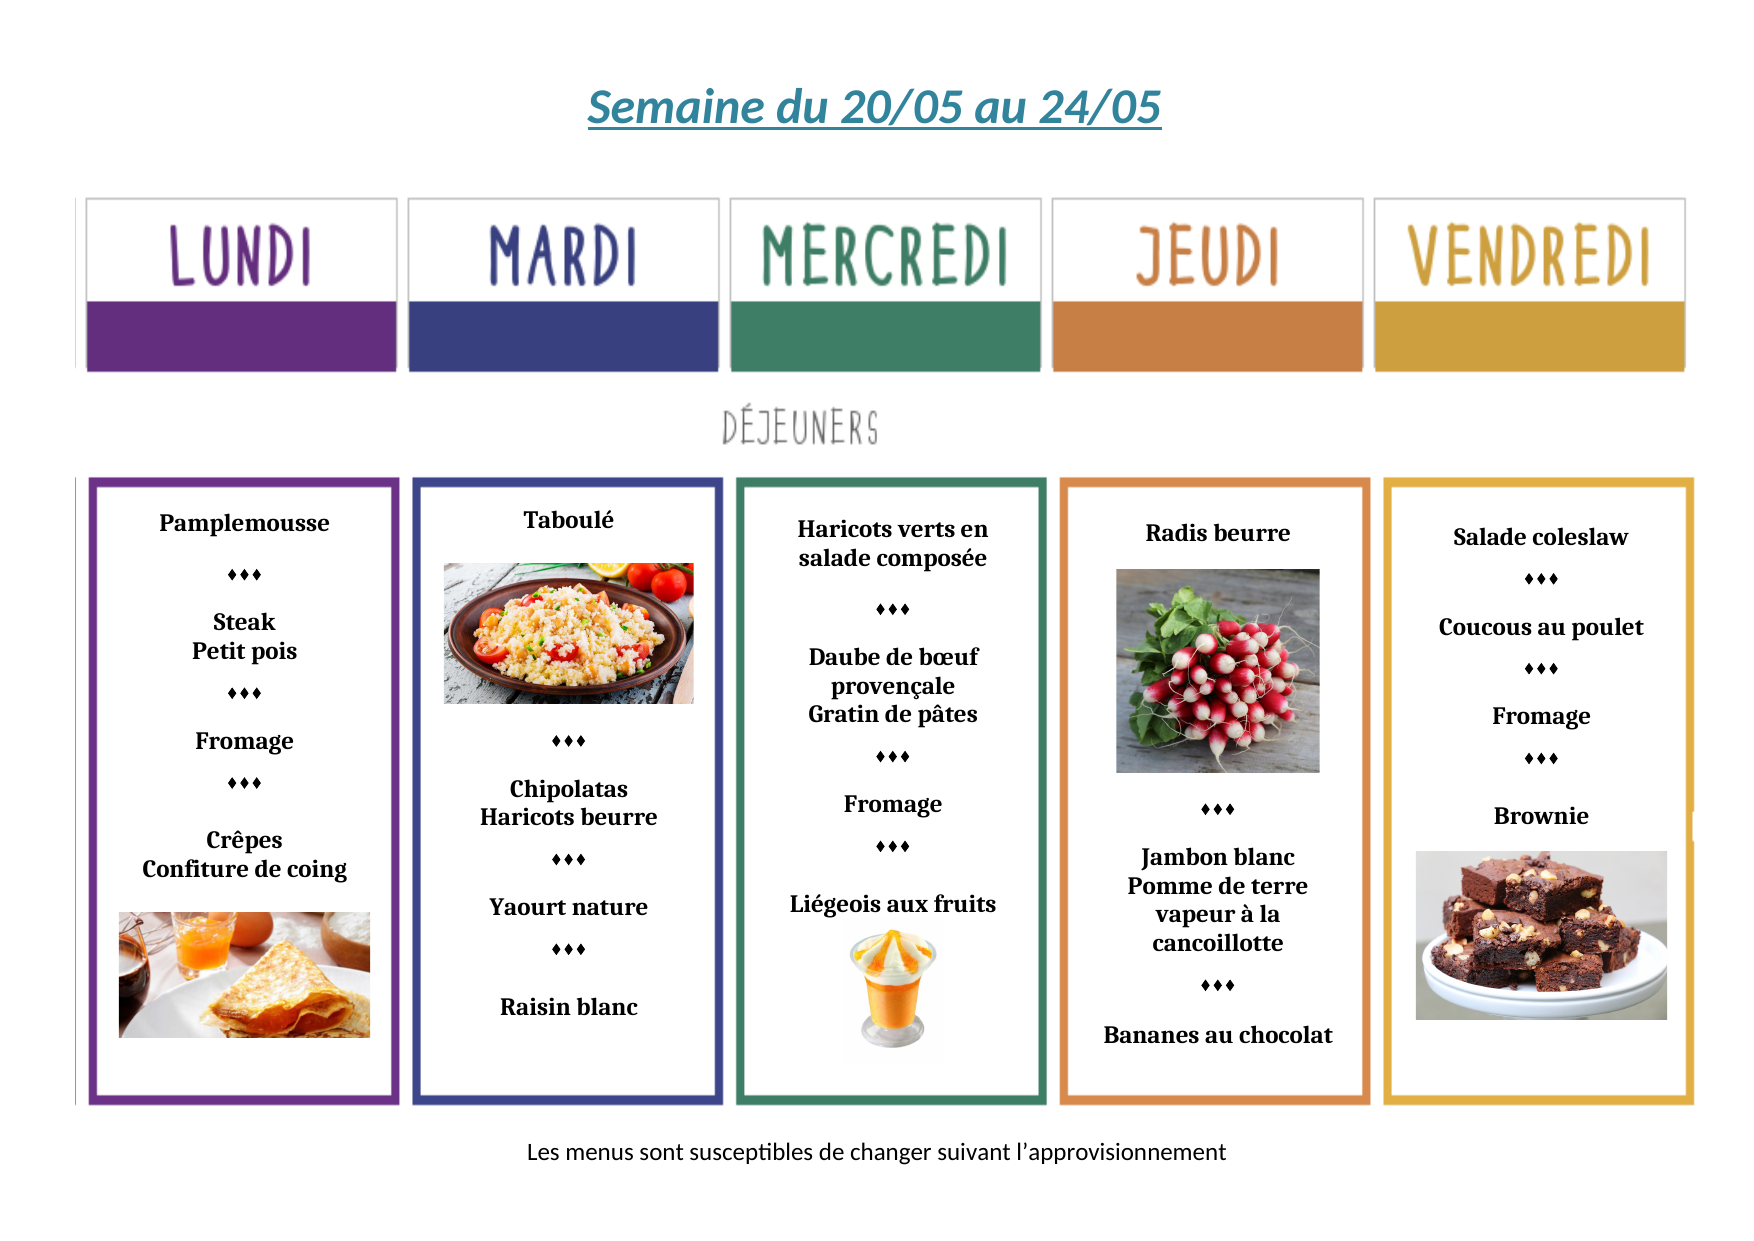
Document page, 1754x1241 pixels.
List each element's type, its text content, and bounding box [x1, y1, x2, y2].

picture [75, 166, 1732, 1129]
text Semaine du 20/05 au 24/05 [75, 75, 1679, 136]
